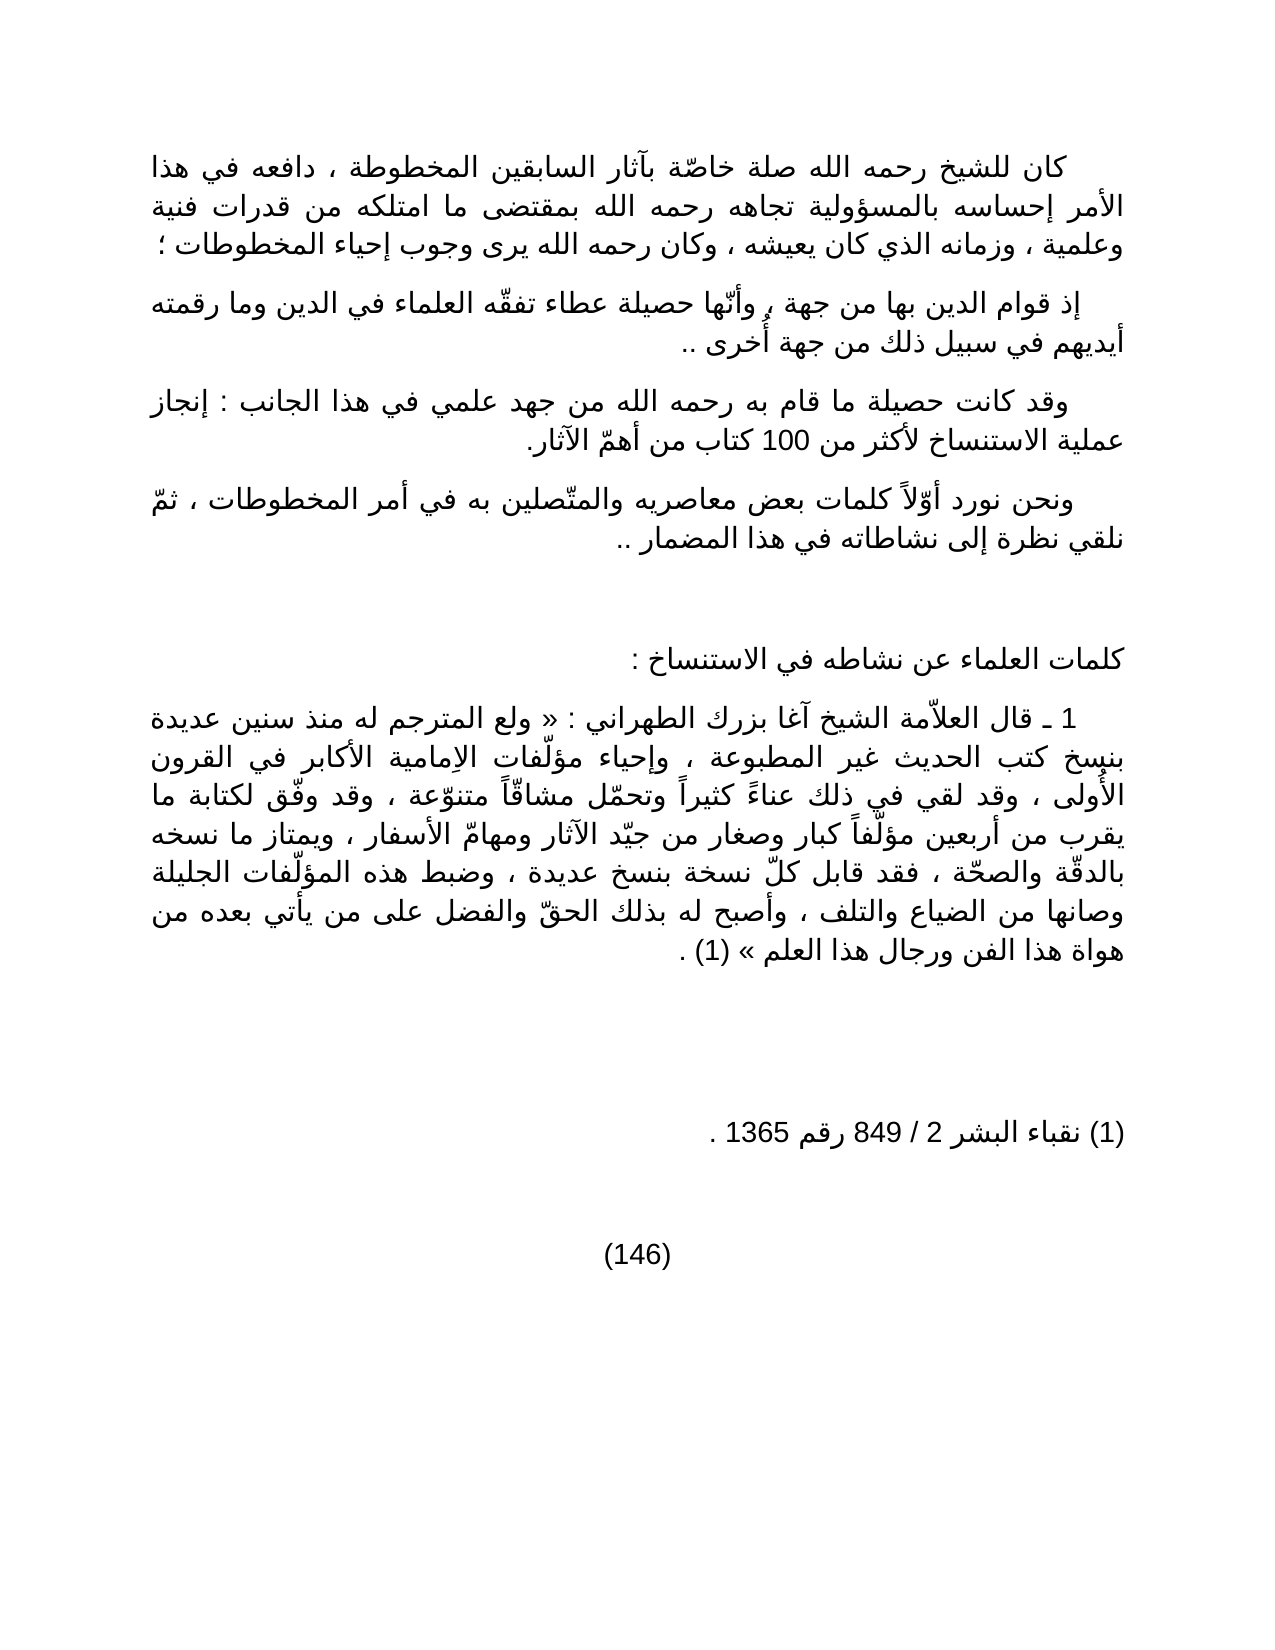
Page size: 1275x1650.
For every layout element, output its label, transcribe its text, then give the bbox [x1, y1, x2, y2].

text ونحن نورد أوّلاً كلمات بعض معاصريه والمتّصلين به في أمر المخطوطات ، ثمّ نلقي نظرة إلى نشاطاته في هذا المضمار .. [150, 482, 1125, 554]
text إذ قوام الدين بها من جهة ، وأنّها حصيلة عطاء تفقّه العلماء في الدين وما رقمته أيديهم في سبيل ذلك من جهة أُخرى .. [150, 286, 1125, 358]
text وقد كانت حصيلة ما قام به رحمه الله من جهد علمي في هذا الجانب : إنجاز عملية الاستنساخ لأكثر من 100 كتاب من أهمّ الآثار. [150, 384, 1125, 456]
text كلمات العلماء عن نشاطه في الاستنساخ : [150, 642, 1125, 676]
text (1) نقباء البشر 2 / 849 رقم 1365 . [150, 1116, 1125, 1149]
text (146) [150, 1237, 1125, 1270]
text كان للشيخ رحمه الله صلة خاصّة بآثار السابقين المخطوطة ، دافعه في هذا الأمر إحساسه بالمسؤولية تجاهه رحمه الله بمقتضى ما امتلكه من قدرات فنية وعلمية ، وزمانه الذي كان يعيشه ، وكان رحمه الله يرى وجوب إحياء المخطوطات ؛ [150, 150, 1125, 261]
text 1 ـ قال العلاّمة الشيخ آغا بزرك الطهراني : « ولع المترجم له منذ سنين عديدة بنسخ كتب الحديث غير المطبوعة ، وإحياء مؤلّفات الاِمامية الأكابر في القرون الأُولى ، وقد لقي في ذلك عناءً كثيراً وتحمّل مشاقّاً متنوّعة ، وقد وفّق لكتابة ما يقرب من أربعين مؤلّفاً كبار وصغار من جيّد الآثار ومهامّ الأسفار ، ويمتاز ما نسخه بالدقّة والصحّة ، فقد قابل كلّ نسخة بنسخ عديدة ، وضبط هذه المؤلّفات الجليلة وصانها من الضياع والتلف ، وأصبح له بذلك الحقّ والفضل على من يأتي بعده من هواة هذا الفن ورجال هذا العلم » (1) . [150, 701, 1125, 966]
